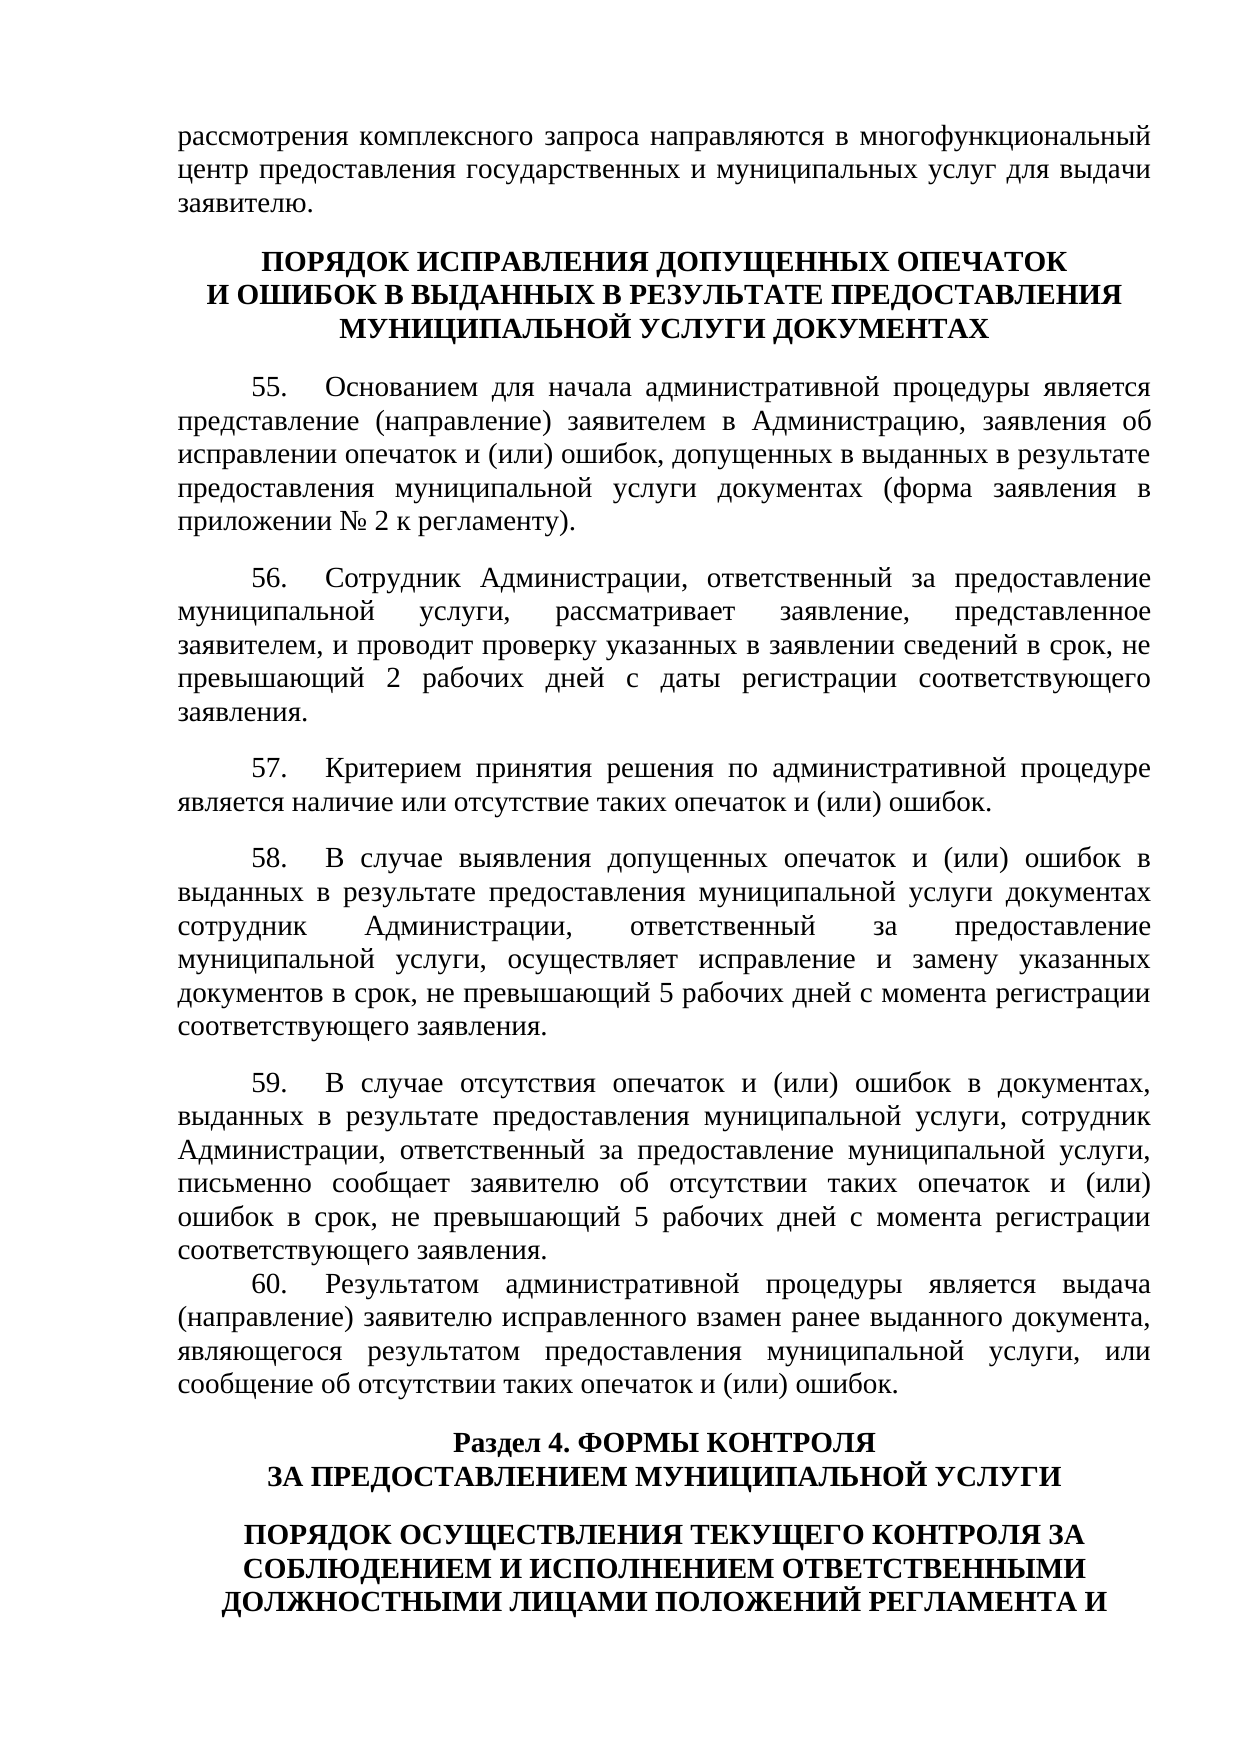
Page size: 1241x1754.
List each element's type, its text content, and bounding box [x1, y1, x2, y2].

list В случае выявления допущенных опечаток и (или) ошибок в выданных в результате предоставления муниципальной услуги документах сотрудник Администрации, ответственный за предоставление муниципальной услуги, осуществляет исправление и замену указанных документов в срок, не превышающий 5 рабочих дней с момента регистрации соответствующего заявления. [177, 841, 1152, 1042]
title ПОРЯДОК ИСПРАВЛЕНИЯ ДОПУЩЕННЫХ ОПЕЧАТОК [177, 244, 1152, 277]
title ЗА ПРЕДОСТАВЛЕНИЕМ МУНИЦИПАЛЬНОЙ УСЛУГИ [177, 1459, 1152, 1492]
title МУНИЦИПАЛЬНОЙ УСЛУГИ ДОКУМЕНТАХ [177, 311, 1152, 344]
list Критерием принятия решения по административной процедуре является наличие или отсутствие таких опечаток и (или) ошибок. [177, 751, 1152, 818]
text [177, 118, 1152, 219]
list Результатом административной процедуры является выдача (направление) заявителю исправленного взамен ранее выданного документа, являющегося результатом предоставления муниципальной услуги, или сообщение об отсутствии таких опечаток и (или) ошибок. [177, 1266, 1152, 1400]
list Сотрудник Администрации, ответственный за предоставление муниципальной услуги, рассматривает заявление, представленное заявителем, и проводит проверку указанных в заявлении сведений в срок, не превышающий 2 рабочих дней с даты регистрации соответствующего заявления. [177, 560, 1152, 728]
title Раздел 4. ФОРМЫ КОНТРОЛЯ [177, 1425, 1152, 1459]
list В случае отсутствия опечаток и (или) ошибок в документах, выданных в результате предоставления муниципальной услуги, сотрудник Администрации, ответственный за предоставление муниципальной услуги, письменно сообщает заявителю об отсутствии таких опечаток и (или) ошибок в срок, не превышающий 5 рабочих дней с момента регистрации соответствующего заявления. [177, 1065, 1152, 1266]
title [177, 1517, 1152, 1618]
list Основанием для начала административной процедуры является представление (направление) заявителем в Администрацию, заявления об исправлении опечаток и (или) ошибок, допущенных в выданных в результате предоставления муниципальной услуги документах (форма заявления в приложении № 2 к регламенту). [177, 369, 1152, 537]
title И ОШИБОК В ВЫДАННЫХ В РЕЗУЛЬТАТЕ ПРЕДОСТАВЛЕНИЯ [177, 277, 1152, 311]
